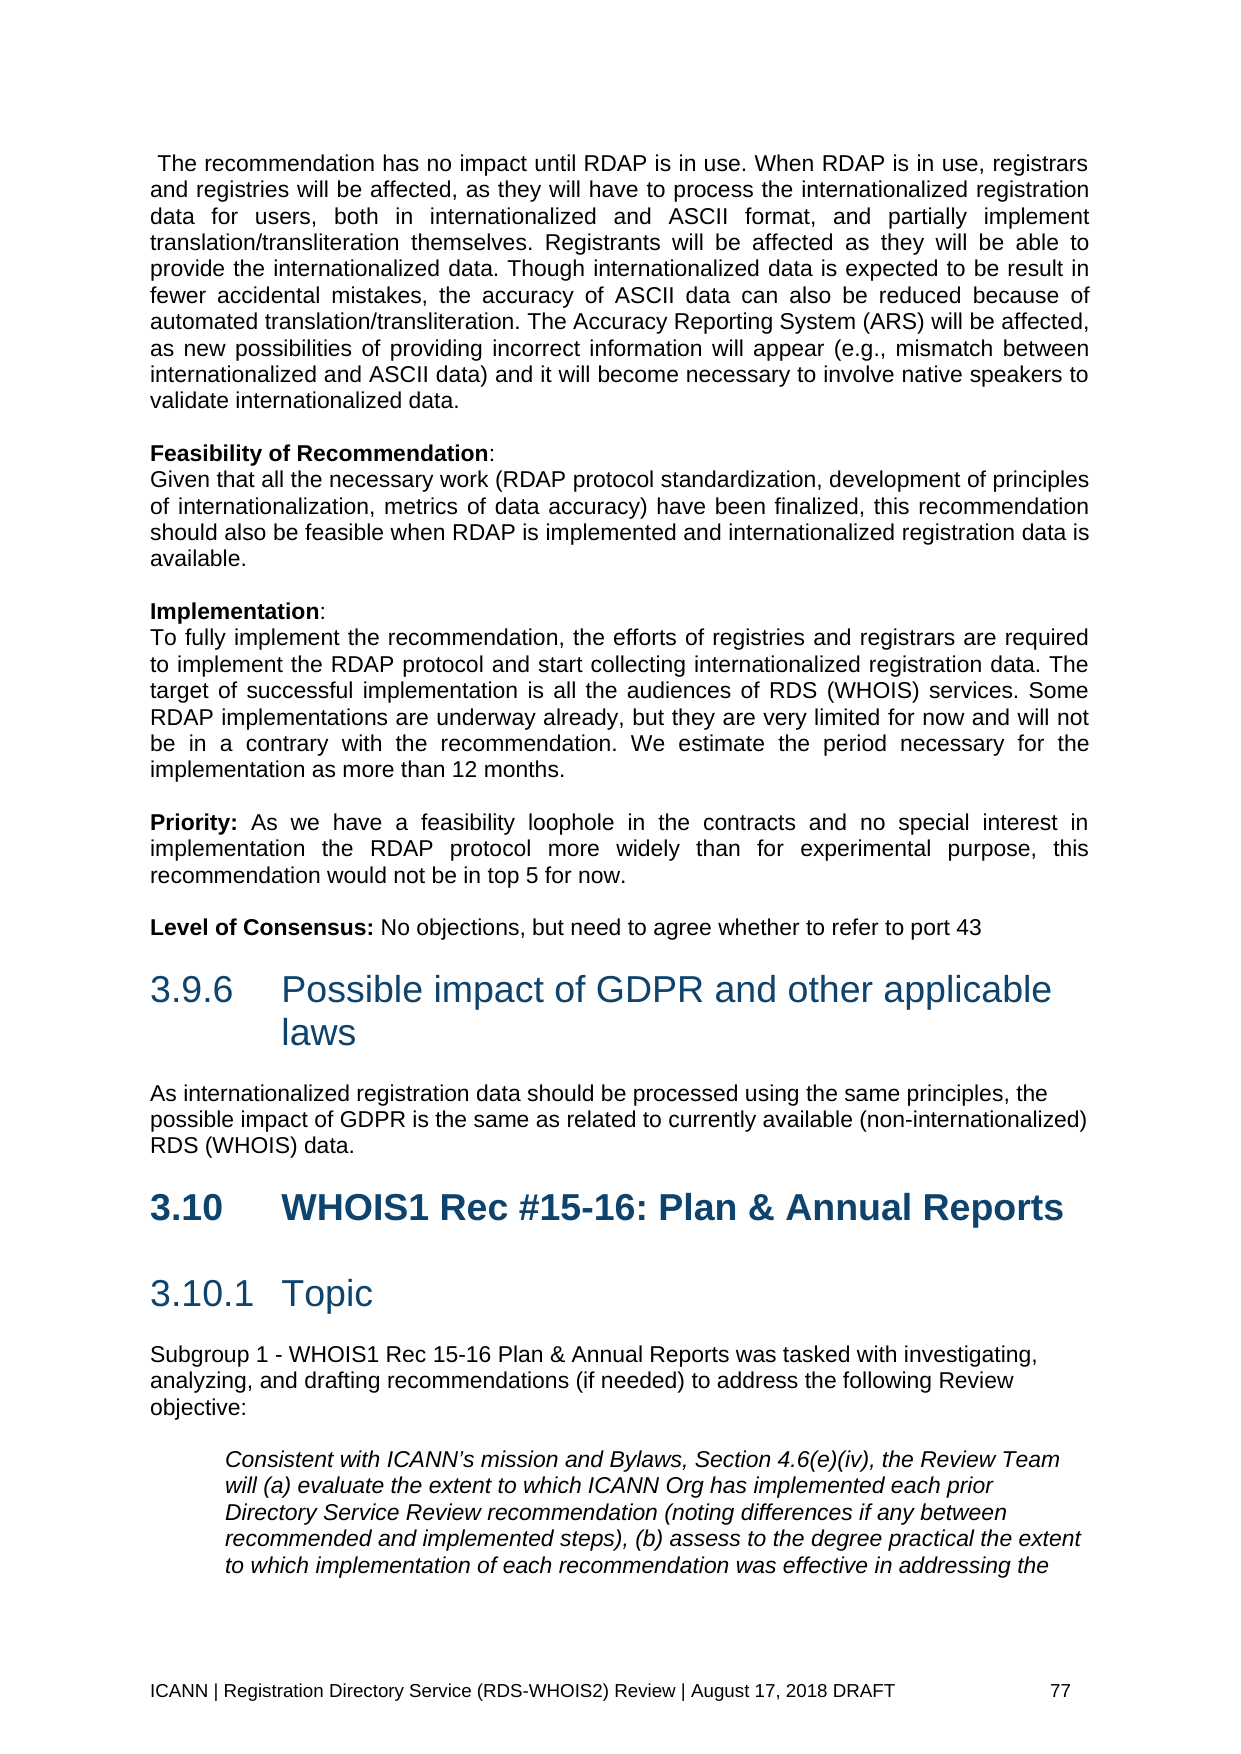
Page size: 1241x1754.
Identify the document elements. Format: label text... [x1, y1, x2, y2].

text Given that all the necessary work (RDAP protocol standardization, development of principles of internationalization, metrics of data accuracy) have been finalized, this recommendation should also be feasible when RDAP is implemented and internationalized registration data is available. [150, 466, 1090, 572]
text Implementation: [150, 598, 1090, 624]
subtitle Topic [150, 1271, 1090, 1314]
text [225, 1446, 1090, 1578]
text As internationalized registration data should be processed using the same principles, the possible impact of GDPR is the same as related to currently available (non-internationalized) RDS (WHOIS) data. [150, 1079, 1090, 1159]
text Feasibility of Recommendation: [150, 440, 1090, 466]
text Subgroup 1 - WHOIS1 Rec 15-16 Plan & Annual Reports was tasked with investigating, analyzing, and drafting recommendations (if needed) to address the following Review objective: [150, 1341, 1090, 1420]
subtitle WHOIS1 Rec #15-16: Plan & Annual Reports [150, 1185, 1090, 1228]
subtitle Possible impact of GDPR and other applicable laws [150, 967, 1090, 1053]
text The recommendation has no impact until RDAP is in use. When RDAP is in use, registrars and registries will be affected, as they will have to process the internationalized registration data for users, both in internationalized and ASCII format, and partially implement translation/transliteration themselves. Registrants will be affected as they will be able to provide the internationalized data. Though internationalized data is expected to be result in fewer accidental mistakes, the accuracy of ASCII data can also be reduced because of automated translation/transliteration. The Accuracy Reporting System (ARS) will be affected, as new possibilities of providing incorrect information will appear (e.g., mismatch between internationalized and ASCII data) and it will become necessary to involve native speakers to validate internationalized data. [150, 150, 1090, 413]
text To fully implement the recommendation, the efforts of registries and registrars are required to implement the RDAP protocol and start collecting internationalized registration data. The target of successful implementation is all the audiences of RDS (WHOIS) services. Some RDAP implementations are underway already, but they are very limited for now and will not be in a contrary with the recommendation. We estimate the period necessary for the implementation as more than 12 months. [150, 624, 1090, 782]
text Level of Consensus: No objections, but need to agree whether to refer to port 43 [150, 914, 1090, 941]
text Priority: As we have a feasibility loophole in the contracts and no special interest in implementation the RDAP protocol more widely than for experimental purpose, this recommendation would not be in top 5 for now. [150, 809, 1090, 888]
